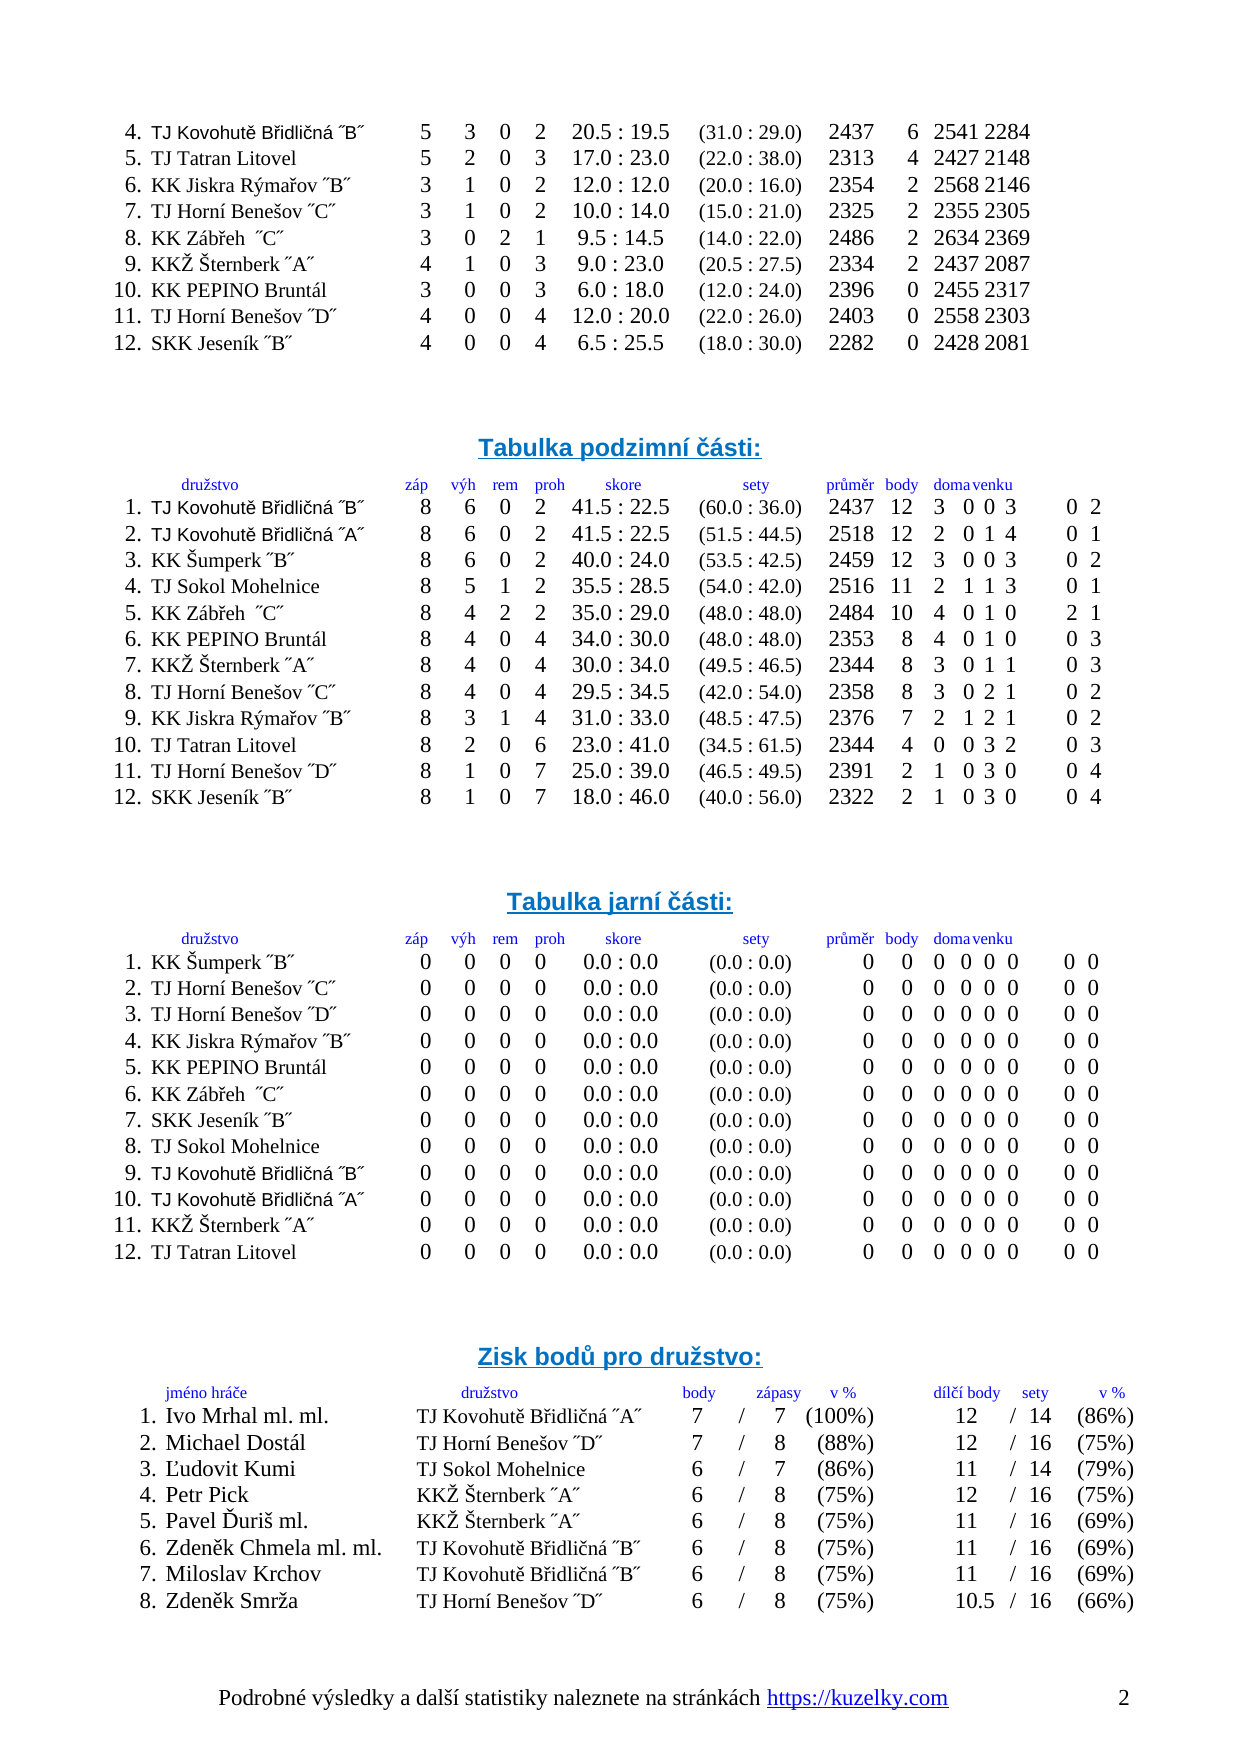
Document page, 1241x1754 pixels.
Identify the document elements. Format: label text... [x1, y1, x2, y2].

text 6. KK PEPINO Bruntál 8 4 0 4 34.0 : 30.0 (48.0 : 48.0) 2353 8 4 0 1 0 0 3 [106, 625, 1134, 652]
text 8. TJ Horní Benešov ˝C˝ 8 4 0 4 29.5 : 34.5 (42.0 : 54.0) 2358 8 3 0 2 1 0 2 [106, 678, 1134, 704]
text družstvo záp výh rem proh skore sety průměr body doma venku [106, 474, 1134, 493]
text Zisk bodů pro družstvo: [94, 1342, 1145, 1371]
text 7. TJ Horní Benešov ˝C˝ 3 1 0 2 10.0 : 14.0 (15.0 : 21.0) 2325 2 2355 2305 [106, 197, 1134, 223]
text 10. TJ Kovohutě Břidličná ˝A˝ 0 0 0 0 0.0 : 0.0 (0.0 : 0.0) 0 0 0 0 0 0 0 0 [106, 1185, 1134, 1211]
text 4. TJ Kovohutě Břidličná ˝B˝ 5 3 0 2 20.5 : 19.5 (31.0 : 29.0) 2437 6 2541 2284 [106, 118, 1134, 144]
text 12. TJ Tatran Litovel 0 0 0 0 0.0 : 0.0 (0.0 : 0.0) 0 0 0 0 0 0 0 0 [106, 1238, 1134, 1264]
text 4. KK Jiskra Rýmařov ˝B˝ 0 0 0 0 0.0 : 0.0 (0.0 : 0.0) 0 0 0 0 0 0 0 0 [106, 1027, 1134, 1053]
text 11. KKŽ Šternberk ˝A˝ 0 0 0 0 0.0 : 0.0 (0.0 : 0.0) 0 0 0 0 0 0 0 0 [106, 1211, 1134, 1238]
text 8. KK Zábřeh ˝C˝ 3 0 2 1 9.5 : 14.5 (14.0 : 22.0) 2486 2 2634 2369 [106, 223, 1134, 250]
text 1. Ivo Mrhal ml. ml. TJ Kovohutě Břidličná ˝A˝ 7 / 7 (100%) 12 / 14 (86%) [106, 1402, 1134, 1428]
text 12. SKK Jeseník ˝B˝ 8 1 0 7 18.0 : 46.0 (40.0 : 56.0) 2322 2 1 0 3 0 0 4 [106, 783, 1134, 810]
text 3. TJ Horní Benešov ˝D˝ 0 0 0 0 0.0 : 0.0 (0.0 : 0.0) 0 0 0 0 0 0 0 0 [106, 1001, 1134, 1027]
text 7. SKK Jeseník ˝B˝ 0 0 0 0 0.0 : 0.0 (0.0 : 0.0) 0 0 0 0 0 0 0 0 [106, 1106, 1134, 1132]
text Tabulka podzimní části: [94, 433, 1145, 462]
text 5. Pavel Ďuriš ml. KKŽ Šternberk ˝A˝ 6 / 8 (75%) 11 / 16 (69%) [106, 1508, 1134, 1534]
text 10. KK PEPINO Bruntál 3 0 0 3 6.0 : 18.0 (12.0 : 24.0) 2396 0 2455 2317 [106, 276, 1134, 303]
text 6. Zdeněk Chmela ml. ml. TJ Kovohutě Břidličná ˝B˝ 6 / 8 (75%) 11 / 16 (69%) [106, 1534, 1134, 1560]
text Tabulka jarní části: [94, 887, 1145, 916]
text 8. TJ Sokol Mohelnice 0 0 0 0 0.0 : 0.0 (0.0 : 0.0) 0 0 0 0 0 0 0 0 [106, 1132, 1134, 1159]
text družstvo záp výh rem proh skore sety průměr body doma venku [106, 929, 1134, 948]
text 3. KK Šumperk ˝B˝ 8 6 0 2 40.0 : 24.0 (53.5 : 42.5) 2459 12 3 0 0 3 0 2 [106, 546, 1134, 572]
text 1. KK Šumperk ˝B˝ 0 0 0 0 0.0 : 0.0 (0.0 : 0.0) 0 0 0 0 0 0 0 0 [106, 948, 1134, 974]
text 7. KKŽ Šternberk ˝A˝ 8 4 0 4 30.0 : 34.0 (49.5 : 46.5) 2344 8 3 0 1 1 0 3 [106, 652, 1134, 678]
text 5. TJ Tatran Litovel 5 2 0 3 17.0 : 23.0 (22.0 : 38.0) 2313 4 2427 2148 [106, 144, 1134, 171]
text jméno hráče družstvo body zápasy v % dílčí body sety v % [106, 1383, 1134, 1402]
text 11. TJ Horní Benešov ˝D˝ 4 0 0 4 12.0 : 20.0 (22.0 : 26.0) 2403 0 2558 2303 [106, 303, 1134, 329]
text 2. TJ Horní Benešov ˝C˝ 0 0 0 0 0.0 : 0.0 (0.0 : 0.0) 0 0 0 0 0 0 0 0 [106, 974, 1134, 1001]
text 12. SKK Jeseník ˝B˝ 4 0 0 4 6.5 : 25.5 (18.0 : 30.0) 2282 0 2428 2081 [106, 329, 1134, 355]
text 8. Zdeněk Smrža TJ Horní Benešov ˝D˝ 6 / 8 (75%) 10.5 / 16 (66%) [106, 1587, 1134, 1613]
text 4. Petr Pick KKŽ Šternberk ˝A˝ 6 / 8 (75%) 12 / 16 (75%) [106, 1481, 1134, 1508]
text 5. KK PEPINO Bruntál 0 0 0 0 0.0 : 0.0 (0.0 : 0.0) 0 0 0 0 0 0 0 0 [106, 1053, 1134, 1079]
text 11. TJ Horní Benešov ˝D˝ 8 1 0 7 25.0 : 39.0 (46.5 : 49.5) 2391 2 1 0 3 0 0 4 [106, 757, 1134, 783]
text 9. KK Jiskra Rýmařov ˝B˝ 8 3 1 4 31.0 : 33.0 (48.5 : 47.5) 2376 7 2 1 2 1 0 2 [106, 704, 1134, 731]
text 9. KKŽ Šternberk ˝A˝ 4 1 0 3 9.0 : 23.0 (20.5 : 27.5) 2334 2 2437 2087 [106, 250, 1134, 276]
text 4. TJ Sokol Mohelnice 8 5 1 2 35.5 : 28.5 (54.0 : 42.0) 2516 11 2 1 1 3 0 1 [106, 572, 1134, 599]
text 2. TJ Kovohutě Břidličná ˝A˝ 8 6 0 2 41.5 : 22.5 (51.5 : 44.5) 2518 12 2 0 1 4 0 1 [106, 520, 1134, 546]
text 7. Miloslav Krchov TJ Kovohutě Břidličná ˝B˝ 6 / 8 (75%) 11 / 16 (69%) [106, 1560, 1134, 1587]
text 3. Ľudovit Kumi TJ Sokol Mohelnice 6 / 7 (86%) 11 / 14 (79%) [106, 1455, 1134, 1481]
text 9. TJ Kovohutě Břidličná ˝B˝ 0 0 0 0 0.0 : 0.0 (0.0 : 0.0) 0 0 0 0 0 0 0 0 [106, 1159, 1134, 1185]
text 2. Michael Dostál TJ Horní Benešov ˝D˝ 7 / 8 (88%) 12 / 16 (75%) [106, 1428, 1134, 1455]
text 6. KK Zábřeh ˝C˝ 0 0 0 0 0.0 : 0.0 (0.0 : 0.0) 0 0 0 0 0 0 0 0 [106, 1079, 1134, 1106]
text 1. TJ Kovohutě Břidličná ˝B˝ 8 6 0 2 41.5 : 22.5 (60.0 : 36.0) 2437 12 3 0 0 3 0 2 [106, 493, 1134, 520]
text 10. TJ Tatran Litovel 8 2 0 6 23.0 : 41.0 (34.5 : 61.5) 2344 4 0 0 3 2 0 3 [106, 731, 1134, 757]
text 5. KK Zábřeh ˝C˝ 8 4 2 2 35.0 : 29.0 (48.0 : 48.0) 2484 10 4 0 1 0 2 1 [106, 599, 1134, 625]
text 6. KK Jiskra Rýmařov ˝B˝ 3 1 0 2 12.0 : 12.0 (20.0 : 16.0) 2354 2 2568 2146 [106, 171, 1134, 197]
